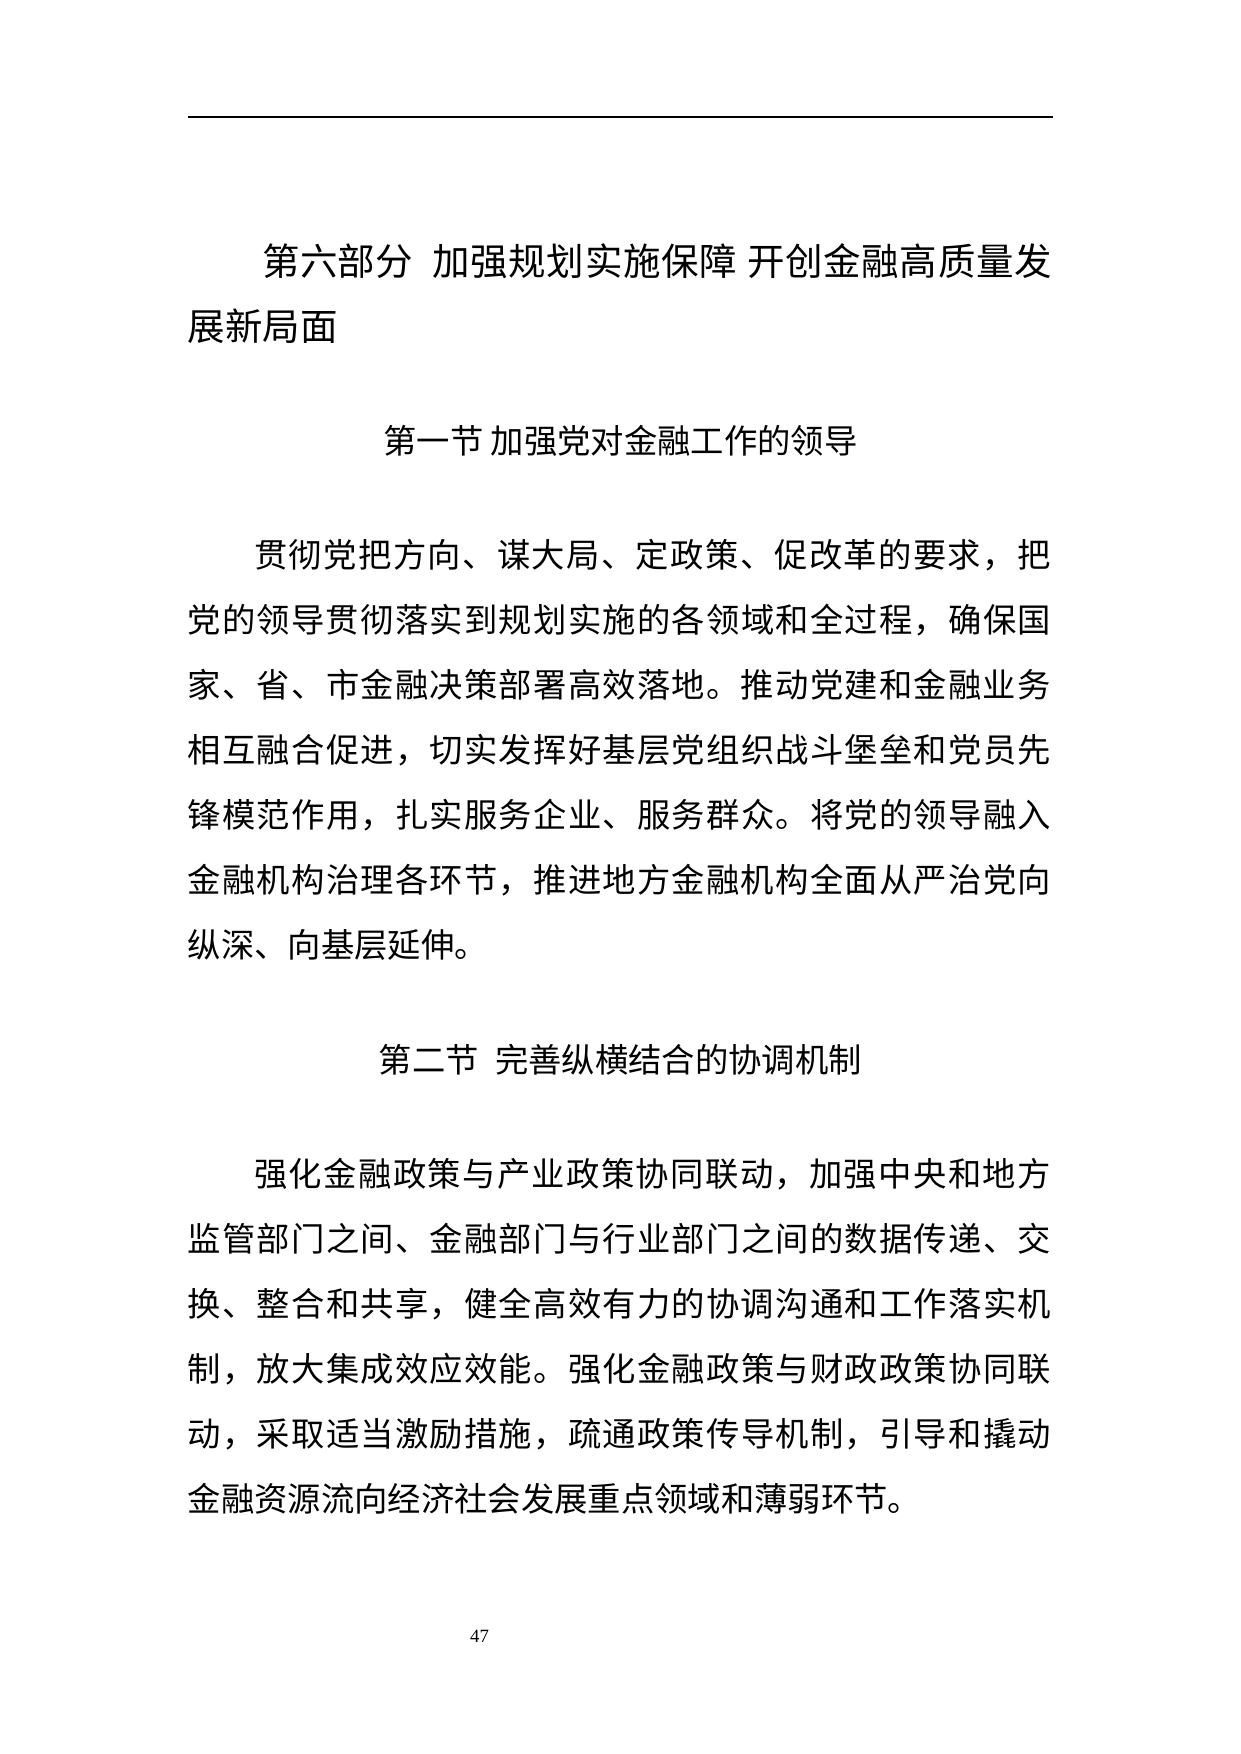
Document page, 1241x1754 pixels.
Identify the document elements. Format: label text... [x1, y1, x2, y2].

list 贯彻党把方向、谋大局、定政策、促改革的要求，把党的领导贯彻落实到规划实施的各领域和全过程，确保国家、省、市金融决策部署高效落地。推动党建和金融业务相互融合促进，切实发挥好基层党组织战斗堡垒和党员先锋模范作用，扎实服务企业、服务群众。将党的领导融入金融机构治理各环节，推进地方金融机构全面从严治党向纵深、向基层延伸。 [187, 521, 1053, 976]
list 加强规划实施保障 开创金融高质量发展新局面 [187, 227, 1053, 357]
text 强化金融政策与产业政策协同联动，加强中央和地方监管部门之间、金融部门与行业部门之间的数据传递、交换、整合和共享，健全高效有力的协调沟通和工作落实机制，放大集成效应效能。强化金融政策与财政政策协同联动，采取适当激励措施，疏通政策传导机制，引导和撬动金融资源流向经济社会发展重点领域和薄弱环节。 [187, 1140, 1053, 1530]
list 加强党对金融工作的领导 [187, 406, 1053, 471]
list 完善纵横结合的协调机制 [187, 1025, 1053, 1090]
